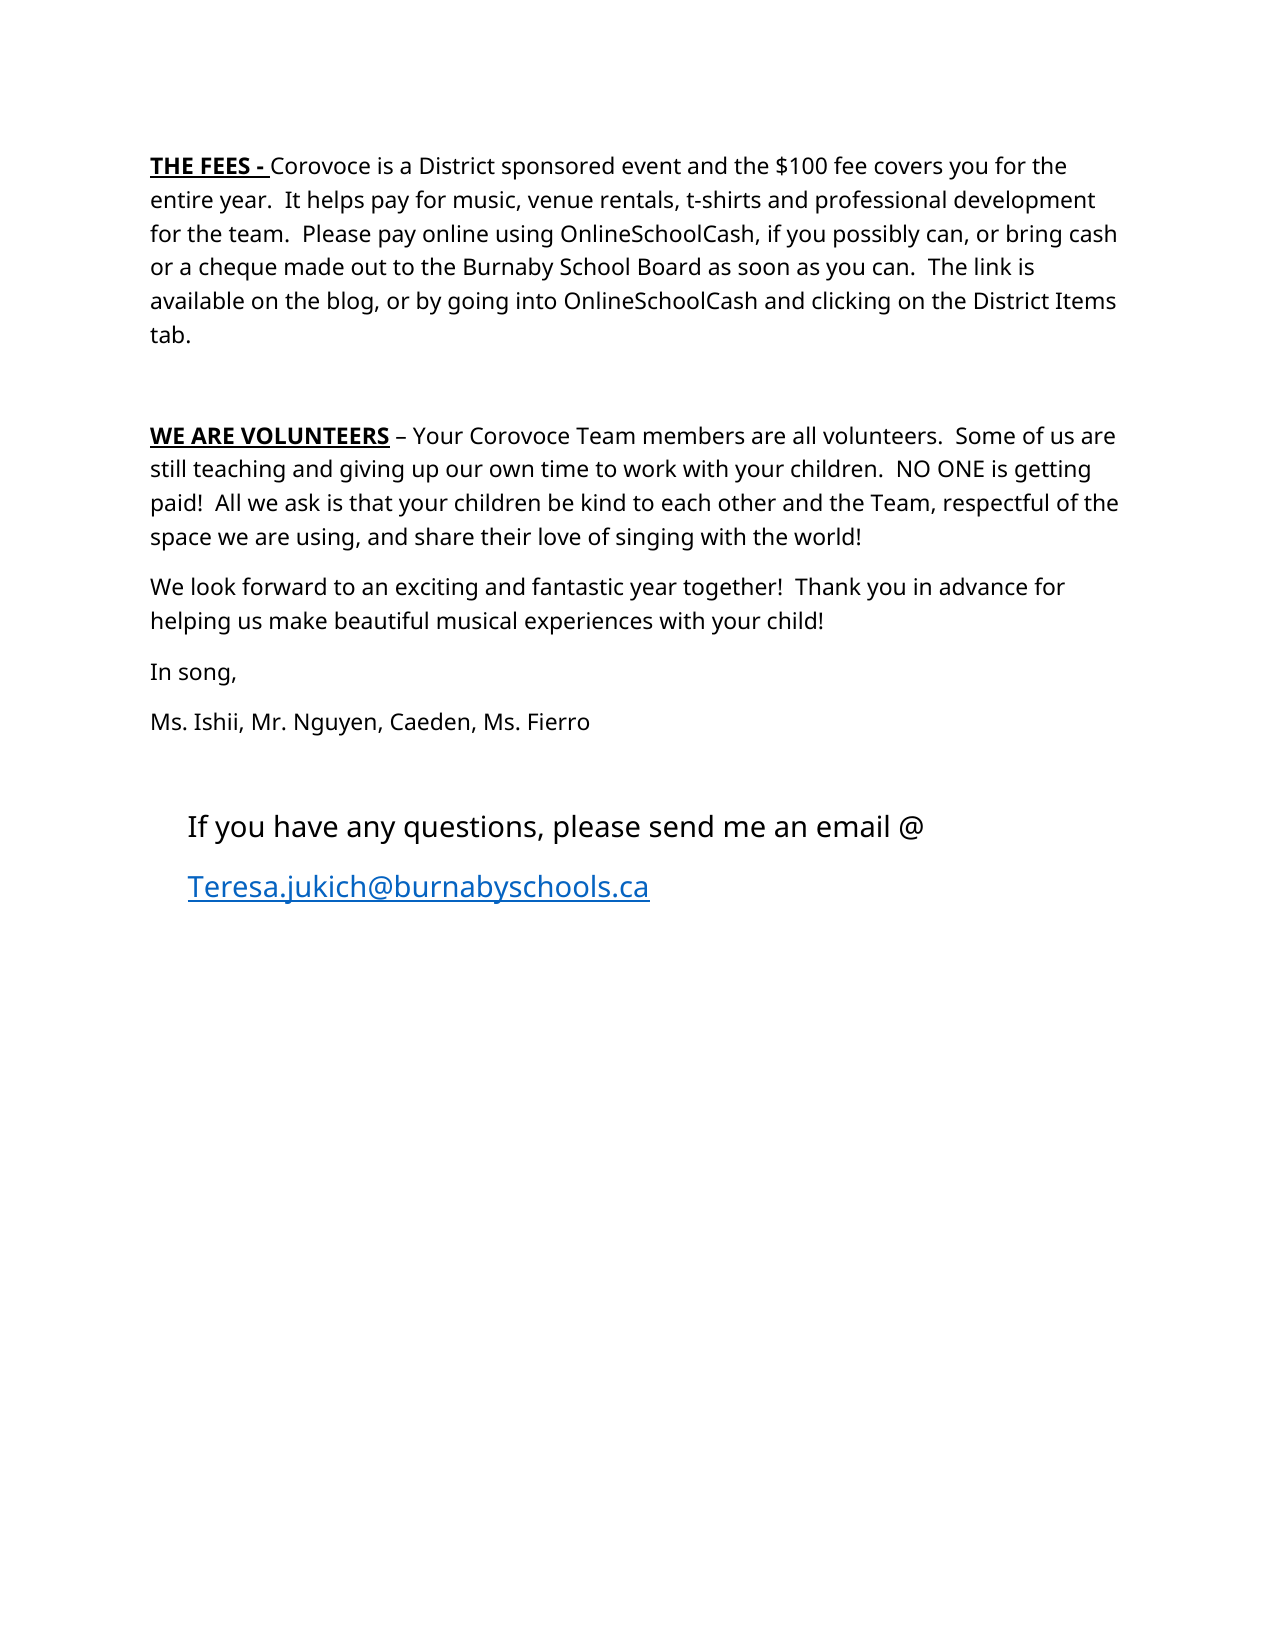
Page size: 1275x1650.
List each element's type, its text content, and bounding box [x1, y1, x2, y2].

text In song, [150, 655, 1125, 687]
text WE ARE VOLUNTEERS – Your Corovoce Team members are all volunteers. Some of us are still teaching and giving up our own time to work with your children. NO ONE is getting paid! All we ask is that your children be kind to each other and the Team, respectful of the space we are using, and share their love of singing with the world! [150, 419, 1125, 552]
text THE FEES - Corovoce is a District sponsored event and the $100 fee covers you for the entire year. It helps pay for music, venue rentals, t-shirts and professional development for the team. Please pay online using OnlineSchoolCash, if you possibly can, or bring cash or a cheque made out to the Burnaby School Board as soon as you can. The link is available on the blog, or by going into OnlineSchoolCash and clicking on the District Items tab. [150, 150, 1125, 350]
text Teresa.jukich@burnabyschools.ca [187, 866, 1125, 906]
text If you have any questions, please send me an email @ [187, 807, 1125, 846]
text We look forward to an exciting and fantastic year together! Thank you in advance for helping us make beautiful musical experiences with your child! [150, 571, 1125, 636]
text Ms. Ishii, Mr. Nguyen, Caeden, Ms. Fierro [150, 706, 1125, 737]
